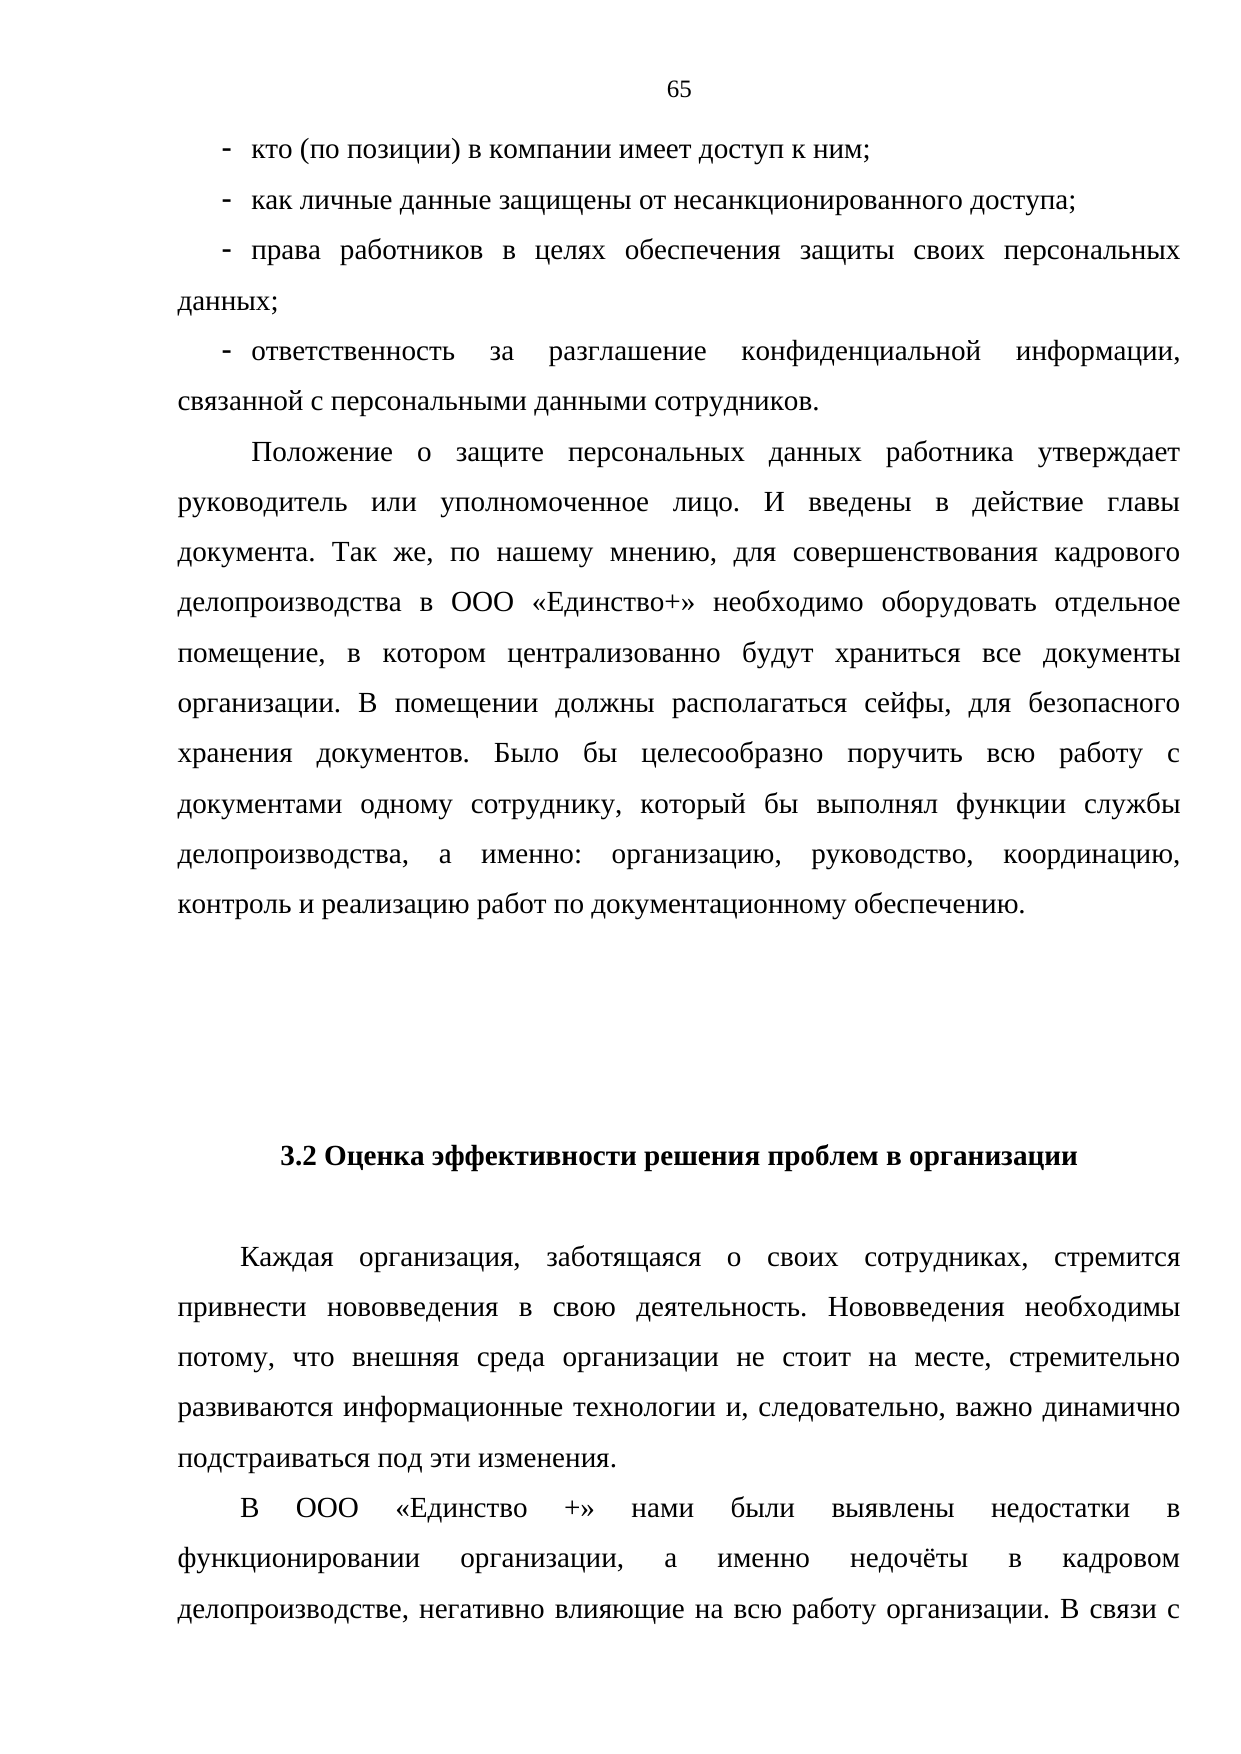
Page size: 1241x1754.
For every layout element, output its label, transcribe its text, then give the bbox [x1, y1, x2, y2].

text Положение о защите персональных данных работника утверждает руководитель или уполномоченное лицо. И введены в действие главы документа. Так же, по нашему мнению, для совершенствования кадрового делопроизводства в ООО «Единство+» необходимо оборудовать отдельное помещение, в котором централизованно будут храниться все документы организации. В помещении должны располагаться сейфы, для безопасного хранения документов. Было бы целесообразно поручить всю работу с документами одному сотруднику, который бы выполнял функции службы делопроизводства, а именно: организацию, руководство, координацию, контроль и реализацию работ по документационному обеспечению. [177, 434, 1181, 920]
list права работников в целях обеспечения защиты своих персональных данных; [177, 232, 1181, 316]
subtitle 3.2 Оценка эффективности решения проблем в организации [177, 1138, 1181, 1172]
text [177, 1490, 1181, 1624]
list ответственность за разглашение конфиденциальной информации, связанной с персональными данными сотрудников. [177, 333, 1181, 417]
list как личные данные защищены от несанкционированного доступа; [177, 182, 1181, 215]
text Каждая организация, заботящаяся о своих сотрудниках, стремится привнести нововведения в свою деятельность. Нововведения необходимы потому, что внешняя среда организации не стоит на месте, стремительно развиваются информационные технологии и, следовательно, важно динамично подстраиваться под эти изменения. [177, 1239, 1181, 1473]
list кто (по позиции) в компании имеет доступ к ним; [177, 131, 1181, 165]
